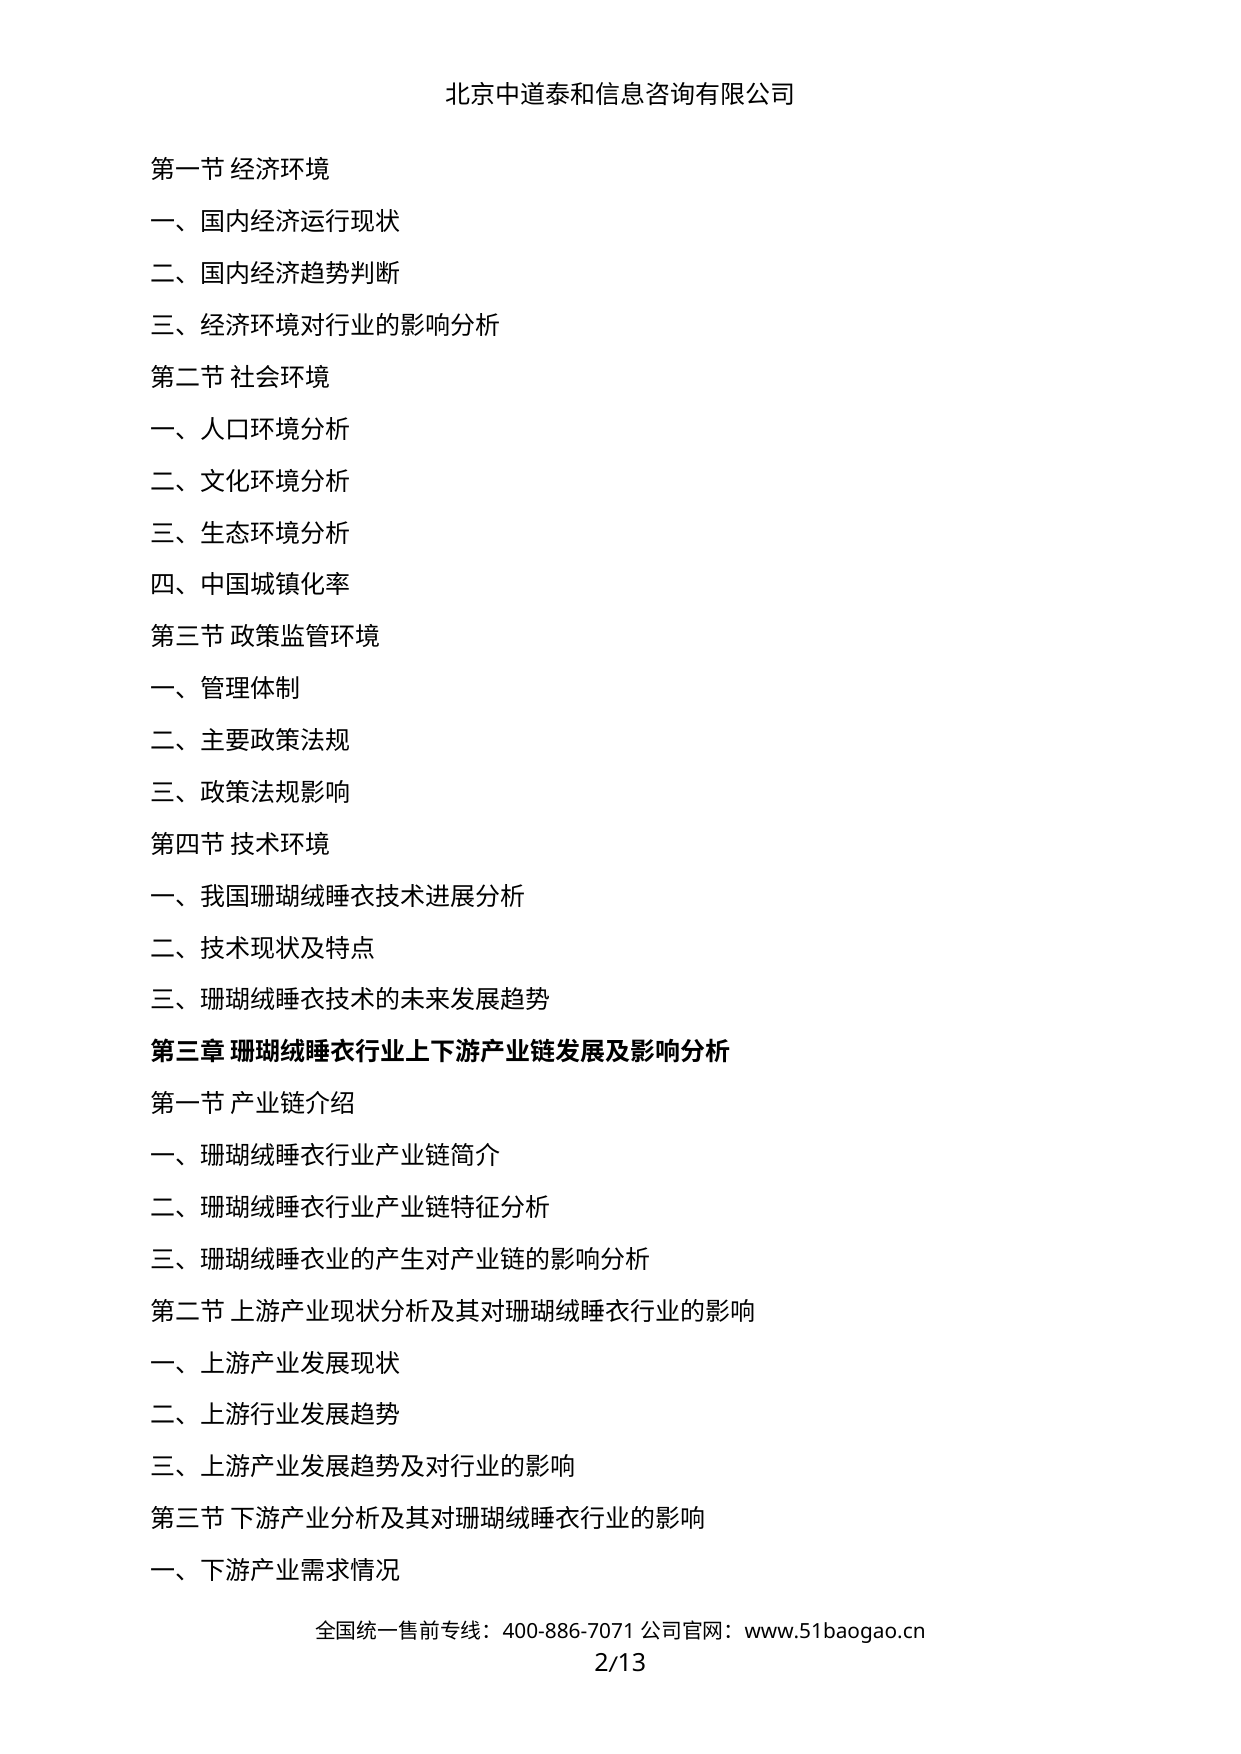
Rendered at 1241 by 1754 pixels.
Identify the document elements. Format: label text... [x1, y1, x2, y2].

text 第三节 政策监管环境 [150, 617, 1090, 653]
text 一、人口环境分析 [150, 409, 1090, 446]
text 第二节 上游产业现状分析及其对珊瑚绒睡衣行业的影响 [150, 1291, 1090, 1327]
text 四、中国城镇化率 [150, 565, 1090, 601]
text 三、生态环境分析 [150, 513, 1090, 549]
text 第一节 产业链介绍 [150, 1084, 1090, 1120]
text 一、国内经济运行现状 [150, 202, 1090, 238]
text 一、下游产业需求情况 [150, 1551, 1090, 1587]
text 一、上游产业发展现状 [150, 1343, 1090, 1379]
text 二、主要政策法规 [150, 721, 1090, 757]
text 第四节 技术环境 [150, 824, 1090, 861]
text 第一节 经济环境 [150, 150, 1090, 186]
text 第二节 社会环境 [150, 357, 1090, 394]
text 一、珊瑚绒睡衣行业产业链简介 [150, 1136, 1090, 1172]
text 第三节 下游产业分析及其对珊瑚绒睡衣行业的影响 [150, 1499, 1090, 1535]
text 三、珊瑚绒睡衣技术的未来发展趋势 [150, 980, 1090, 1016]
text 二、技术现状及特点 [150, 928, 1090, 964]
text 三、政策法规影响 [150, 772, 1090, 809]
text 二、珊瑚绒睡衣行业产业链特征分析 [150, 1187, 1090, 1224]
text 二、上游行业发展趋势 [150, 1395, 1090, 1431]
text 一、我国珊瑚绒睡衣技术进展分析 [150, 876, 1090, 912]
text 二、国内经济趋势判断 [150, 254, 1090, 290]
text 一、管理体制 [150, 669, 1090, 705]
text 第三章 珊瑚绒睡衣行业上下游产业链发展及影响分析 [150, 1032, 1090, 1068]
text 三、上游产业发展趋势及对行业的影响 [150, 1447, 1090, 1483]
text 二、文化环境分析 [150, 461, 1090, 497]
text 三、经济环境对行业的影响分析 [150, 306, 1090, 342]
text 三、珊瑚绒睡衣业的产生对产业链的影响分析 [150, 1239, 1090, 1276]
